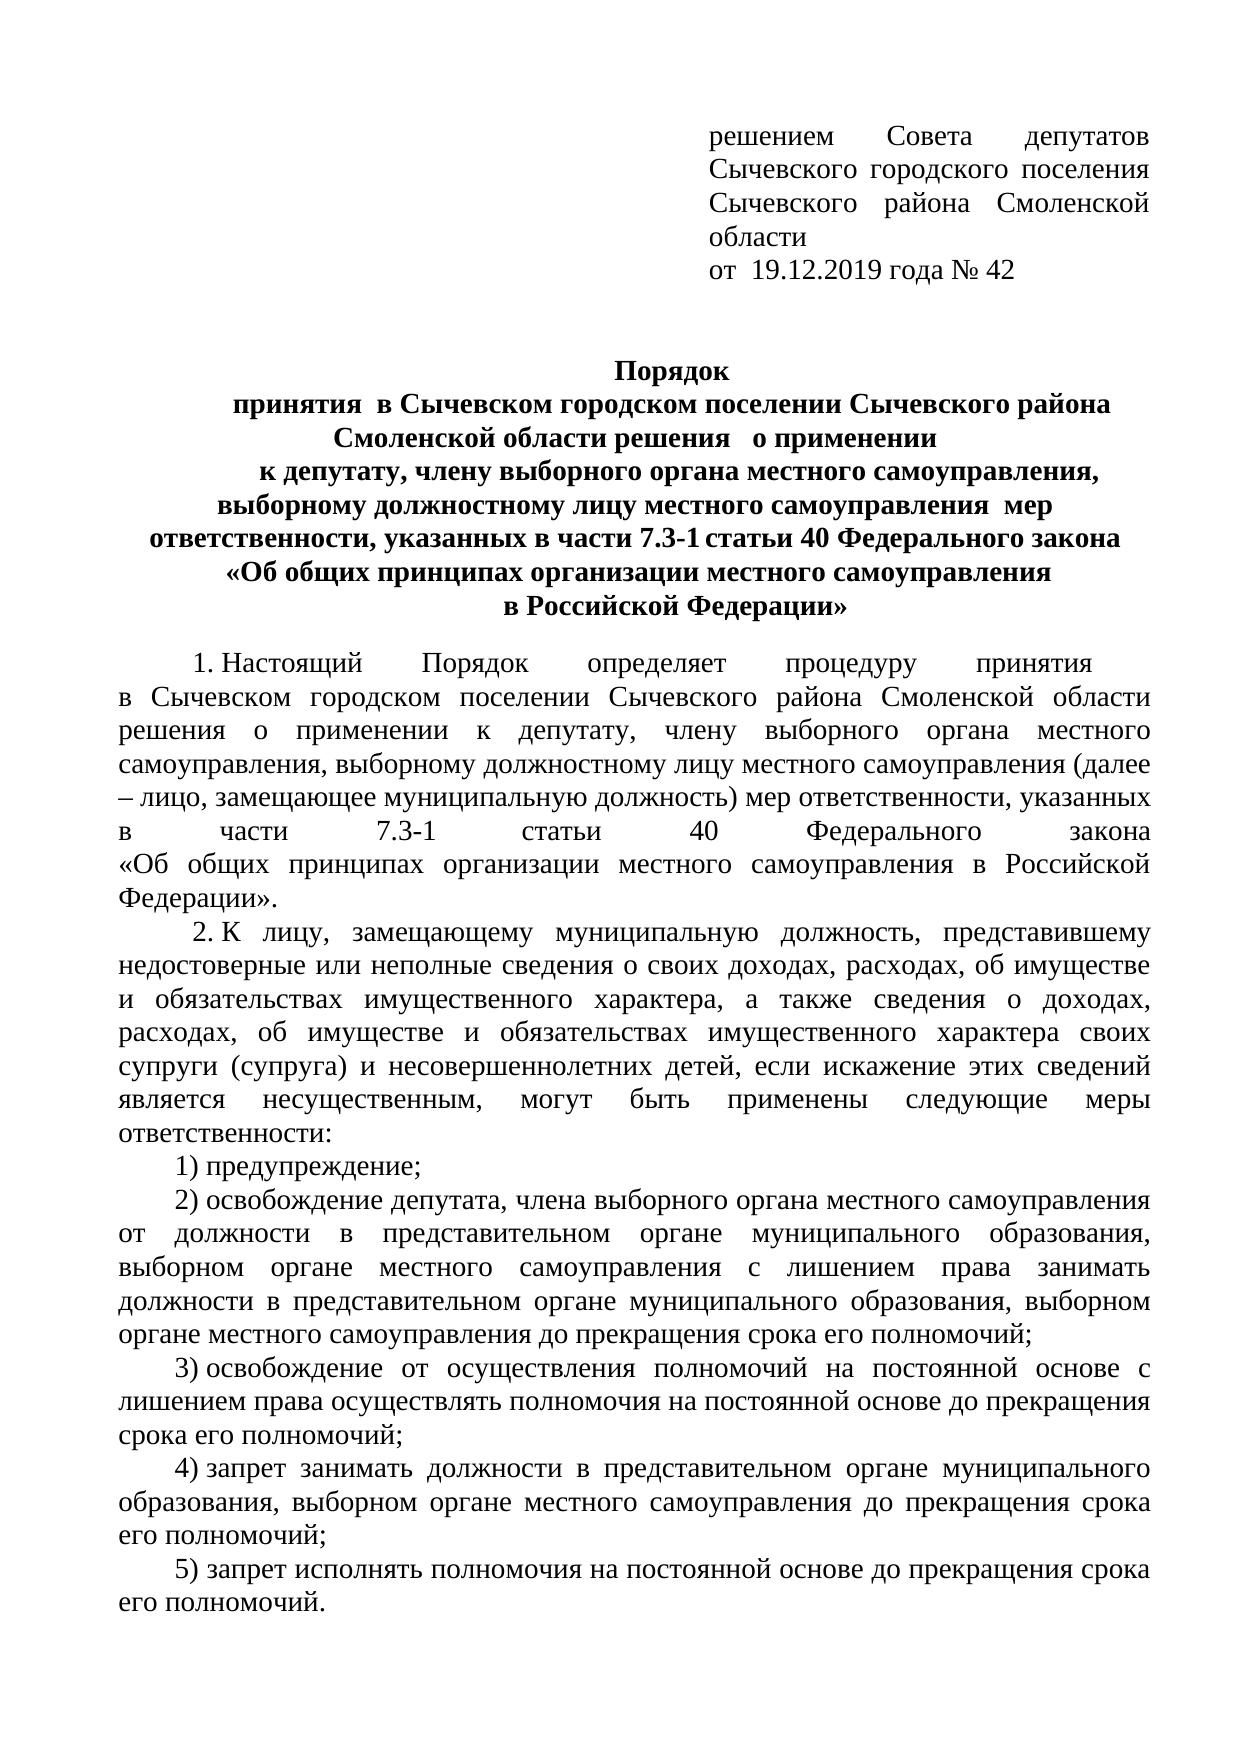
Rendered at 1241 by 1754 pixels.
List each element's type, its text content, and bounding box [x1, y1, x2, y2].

text от 19.12.2019 года № 42 [709, 252, 1149, 286]
text решением Совета депутатов Сычевского городского поселения Сычевского района Смоленской области [709, 118, 1149, 252]
text 2) освобождение депутата, члена выборного органа местного самоуправления от должности в представительном органе муниципального образования, выборном органе местного самоуправления с лишением права занимать должности в представительном органе муниципального образования, выборном органе местного самоуправления до прекращения срока его полномочий; [118, 1182, 1152, 1350]
text 1) предупреждение; [118, 1148, 1152, 1182]
text 5) запрет исполнять полномочия на постоянной основе до прекращения срока его полномочий. [118, 1551, 1152, 1618]
text 4) запрет занимать должности в представительном органе муниципального образования, выборном органе местного самоуправления до прекращения срока его полномочий; [118, 1450, 1152, 1551]
text Порядок [118, 353, 1152, 386]
text в Российской Федерации» [118, 588, 1152, 621]
text к депутату, члену выборного органа местного самоуправления, выборному должностному лицу местного самоуправления мер ответственности, указанных в части 7.3-1 статьи 40 Федерального закона «Об общих принципах организации местного самоуправления [118, 453, 1152, 588]
text принятия в Сычевском городском поселении Сычевского района Смоленской области решения о применении [118, 386, 1152, 453]
text 2. К лицу, замещающему муниципальную должность, представившему недостоверные или неполные сведения о своих доходах, расходах, об имуществе и обязательствах имущественного характера, а также сведения о доходах, расходах, об имуществе и обязательствах имущественного характера своих супруги (супруга) и несовершеннолетних детей, если искажение этих сведений является несущественным, могут быть применены следующие меры ответственности: [118, 914, 1152, 1148]
text 3) освобождение от осуществления полномочий на постоянной основе с лишением права осуществлять полномочия на постоянной основе до прекращения срока его полномочий; [118, 1350, 1152, 1450]
text 1. Настоящий Порядок определяет процедуру принятия в Сычевском городском поселении Сычевского района Смоленской области решения о применении к депутату, члену выборного органа местного самоуправления, выборному должностному лицу местного самоуправления (далее – лицо, замещающее муниципальную должность) мер ответственности, указанных в части 7.3-1 статьи 40 Федерального закона «Об общих принципах организации местного самоуправления в Российской Федерации». [118, 645, 1152, 914]
